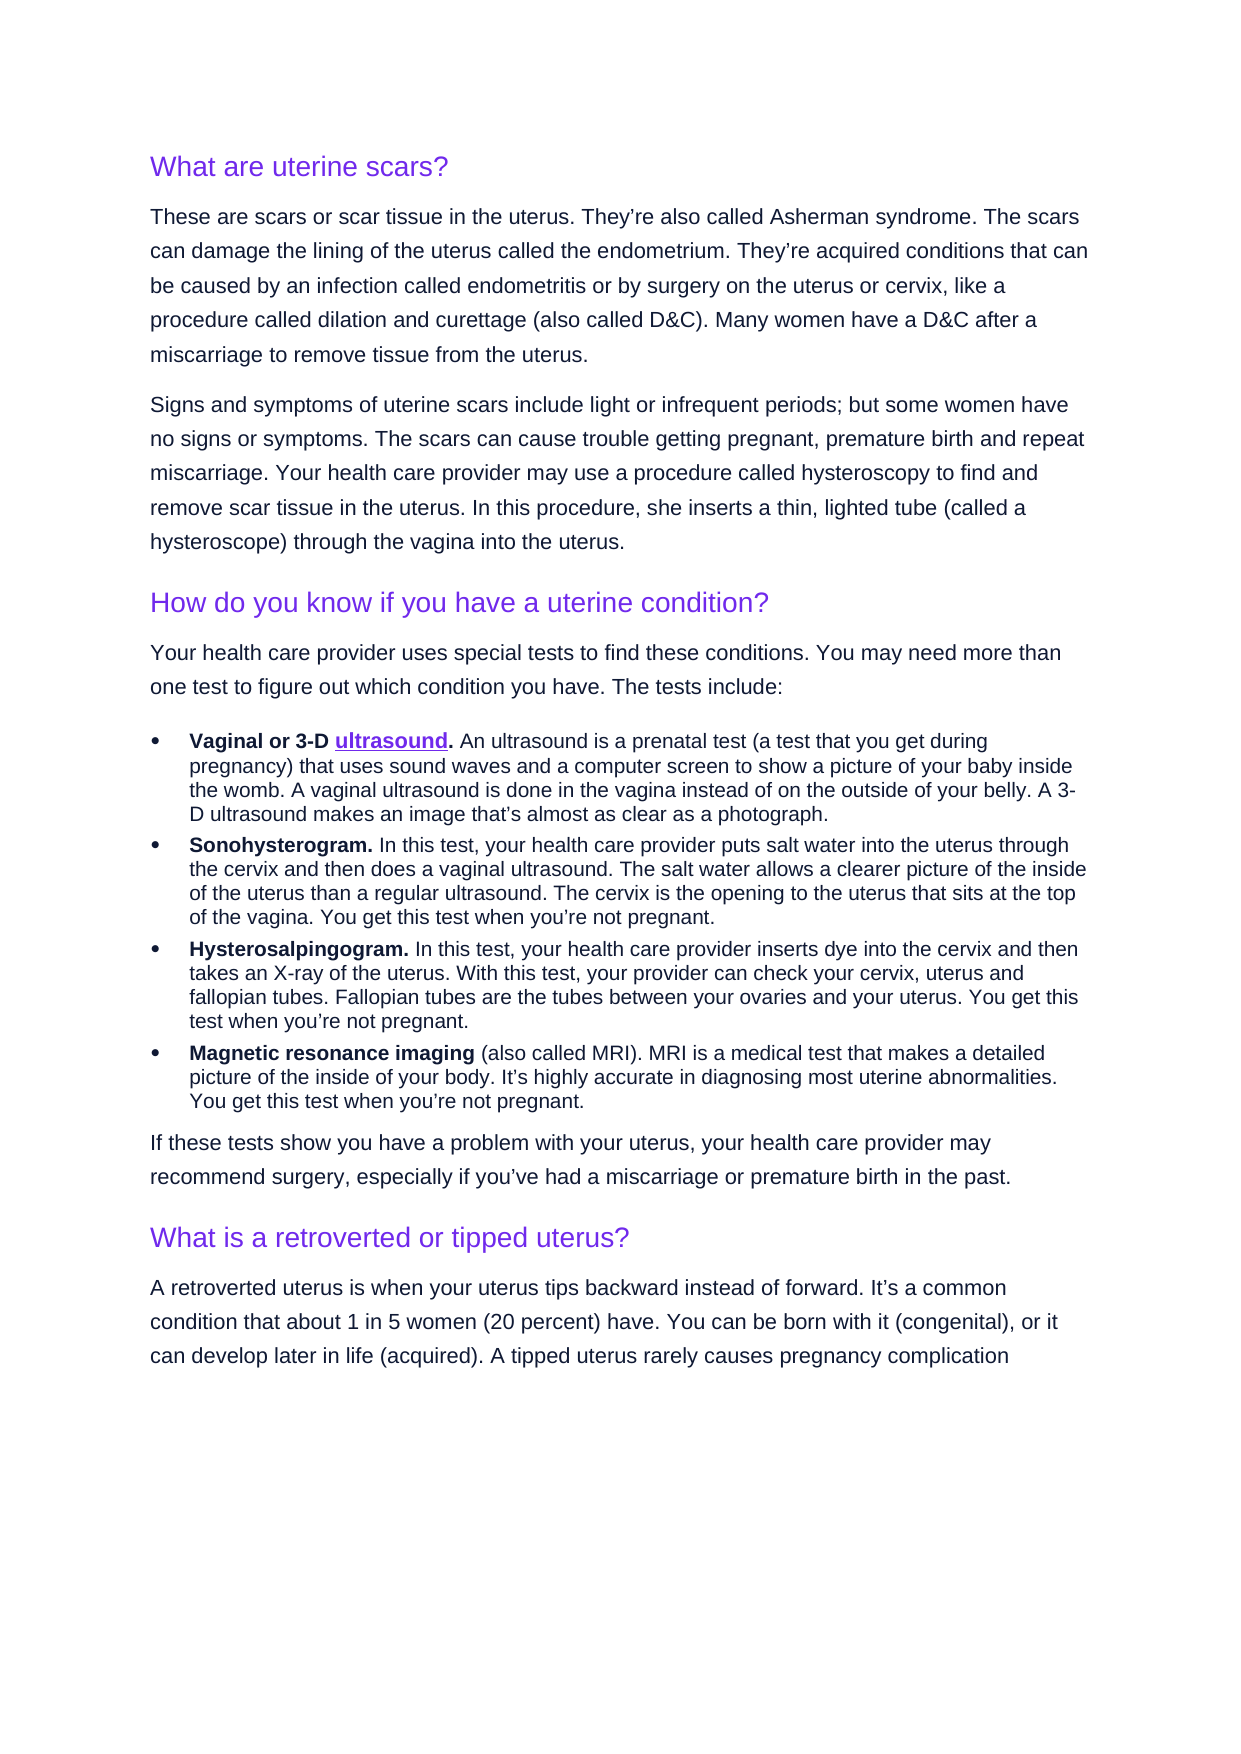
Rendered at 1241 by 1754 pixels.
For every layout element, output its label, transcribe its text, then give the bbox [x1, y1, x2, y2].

list Vaginal or 3-D ultrasound. An ultrasound is a prenatal test (a test that you get during pregnancy) that uses sound waves and a computer screen to show a picture of your baby inside the womb. A vaginal ultrasound is done in the vagina instead of on the outside of your belly. A 3-D ultrasound makes an image that’s almost as clear as a photograph. [152, 728, 1090, 825]
text What is a retroverted or tipped uterus? [150, 1221, 1090, 1253]
text Signs and symptoms of uterine scars include light or infrequent periods; but some women have no signs or symptoms. The scars can cause trouble getting pregnant, premature birth and repeat miscarriage. Your health care provider may use a procedure called hysteroscopy to find and remove scar tissue in the uterus. In this procedure, she inserts a thin, lighted tube (called a hysteroscope) through the vagina into the uterus. [150, 382, 1090, 554]
text What are uterine scars? [150, 150, 1090, 182]
list Sonohysterogram. In this test, your health care provider puts salt water into the uterus through the cervix and then does a vaginal ultrasound. The salt water allows a clearer picture of the inside of the uterus than a regular ultrasound. The cervix is the opening to the uterus that sits at the top of the vagina. You get this test when you’re not pregnant. [152, 833, 1090, 929]
text If these tests show you have a problem with your uterus, your health care provider may recommend surgery, especially if you’ve had a miscarriage or premature birth in the past. [150, 1121, 1090, 1189]
list Magnetic resonance imaging (also called MRI). MRI is a medical test that makes a detailed picture of the inside of your body. It’s highly accurate in diagnosing most uterine abnormalities. You get this test when you’re not pregnant. [152, 1041, 1090, 1113]
text How do you know if you have a uterine condition? [150, 586, 1090, 618]
list Hysterosalpingogram. In this test, your health care provider inserts dye into the cervix and then takes an X-ray of the uterus. With this test, your provider can check your cervix, uterus and fallopian tubes. Fallopian tubes are the tubes between your ovaries and your uterus. You get this test when you’re not pregnant. [152, 937, 1090, 1033]
text Your health care provider uses special tests to find these conditions. You may need more than one test to figure out which condition you have. The tests include: [150, 630, 1090, 699]
text A retroverted uterus is when your uterus tips backward instead of forward. It’s a common condition that about 1 in 5 women (20 percent) have. You can be born with it (congenital), or it can develop later in life (acquired). A tipped uterus rarely causes pregnancy complication [150, 1265, 1090, 1368]
text These are scars or scar tissue in the uterus. They’re also called Asherman syndrome. The scars can damage the lining of the uterus called the endometrium. They’re acquired conditions that can be caused by an infection called endometritis or by surgery on the uterus or cervix, like a procedure called dilation and curettage (also called D&C). Many women have a D&C after a miscarriage to remove tissue from the uterus. [150, 195, 1090, 367]
